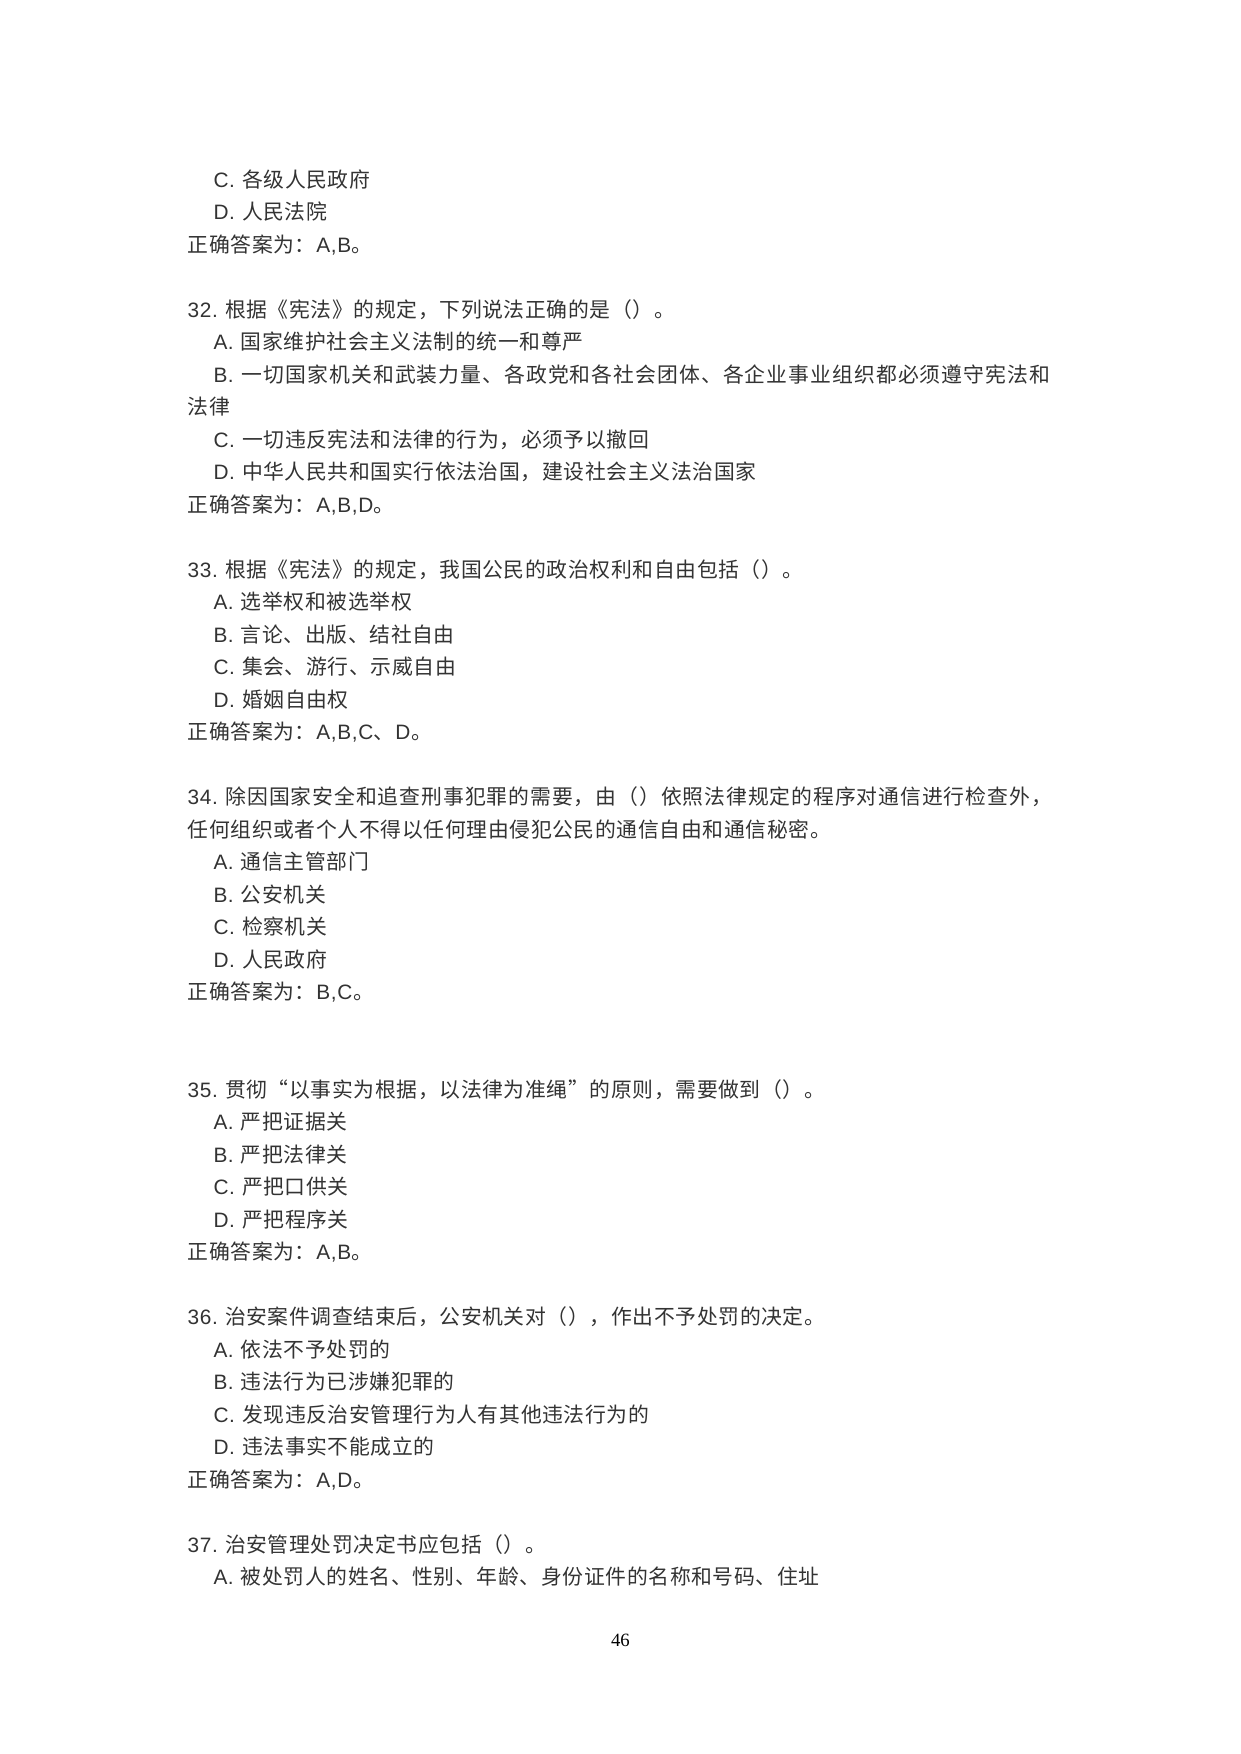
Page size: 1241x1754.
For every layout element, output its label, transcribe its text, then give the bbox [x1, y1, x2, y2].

text A. 通信主管部门 [187, 844, 1053, 877]
text 34. 除因国家安全和追查刑事犯罪的需要，由（）依照法律规定的程序对通信进行检查外，任何组织或者个人不得以任何理由侵犯公民的通信自由和通信秘密。 [187, 779, 1053, 844]
text C. 集会、游行、示威自由 [187, 649, 1053, 682]
text C. 发现违反治安管理行为人有其他违法行为的 [187, 1397, 1053, 1429]
text 正确答案为：A,B。 [187, 227, 1053, 259]
text C. 各级人民政府 [187, 162, 1053, 194]
text D. 违法事实不能成立的 [187, 1429, 1053, 1462]
text B. 言论、出版、结社自由 [187, 617, 1053, 649]
text A. 严把证据关 [187, 1104, 1053, 1137]
text A. 依法不予处罚的 [187, 1332, 1053, 1364]
text B. 公安机关 [187, 877, 1053, 909]
text C. 检察机关 [187, 909, 1053, 942]
text D. 人民法院 [187, 194, 1053, 227]
text A. 国家维护社会主义法制的统一和尊严 [187, 324, 1053, 357]
text B. 严把法律关 [187, 1137, 1053, 1169]
text D. 人民政府 [187, 942, 1053, 974]
text B. 违法行为已涉嫌犯罪的 [187, 1364, 1053, 1397]
text 正确答案为：A,D。 [187, 1462, 1053, 1494]
text D. 严把程序关 [187, 1202, 1053, 1234]
text 37. 治安管理处罚决定书应包括（）。 [187, 1527, 1053, 1559]
text 35. 贯彻“以事实为根据，以法律为准绳”的原则，需要做到（）。 [187, 1072, 1053, 1104]
text 正确答案为：A,B,C、D。 [187, 714, 1053, 747]
text C. 一切违反宪法和法律的行为，必须予以撤回 [187, 422, 1053, 454]
text D. 中华人民共和国实行依法治国，建设社会主义法治国家 [187, 454, 1053, 487]
text 36. 治安案件调查结束后，公安机关对（），作出不予处罚的决定。 [187, 1299, 1053, 1332]
text A. 选举权和被选举权 [187, 584, 1053, 617]
text C. 严把口供关 [187, 1169, 1053, 1202]
text B. 一切国家机关和武装力量、各政党和各社会团体、各企业事业组织都必须遵守宪法和法律 [187, 357, 1053, 422]
text 正确答案为：A,B。 [187, 1234, 1053, 1267]
text 32. 根据《宪法》的规定，下列说法正确的是（）。 [187, 292, 1053, 324]
text A. 被处罚人的姓名、性别、年龄、身份证件的名称和号码、住址 [187, 1559, 1053, 1592]
text D. 婚姻自由权 [187, 682, 1053, 714]
text 正确答案为：B,C。 [187, 974, 1053, 1007]
text 33. 根据《宪法》的规定，我国公民的政治权利和自由包括（）。 [187, 552, 1053, 584]
text 正确答案为：A,B,D。 [187, 487, 1053, 519]
